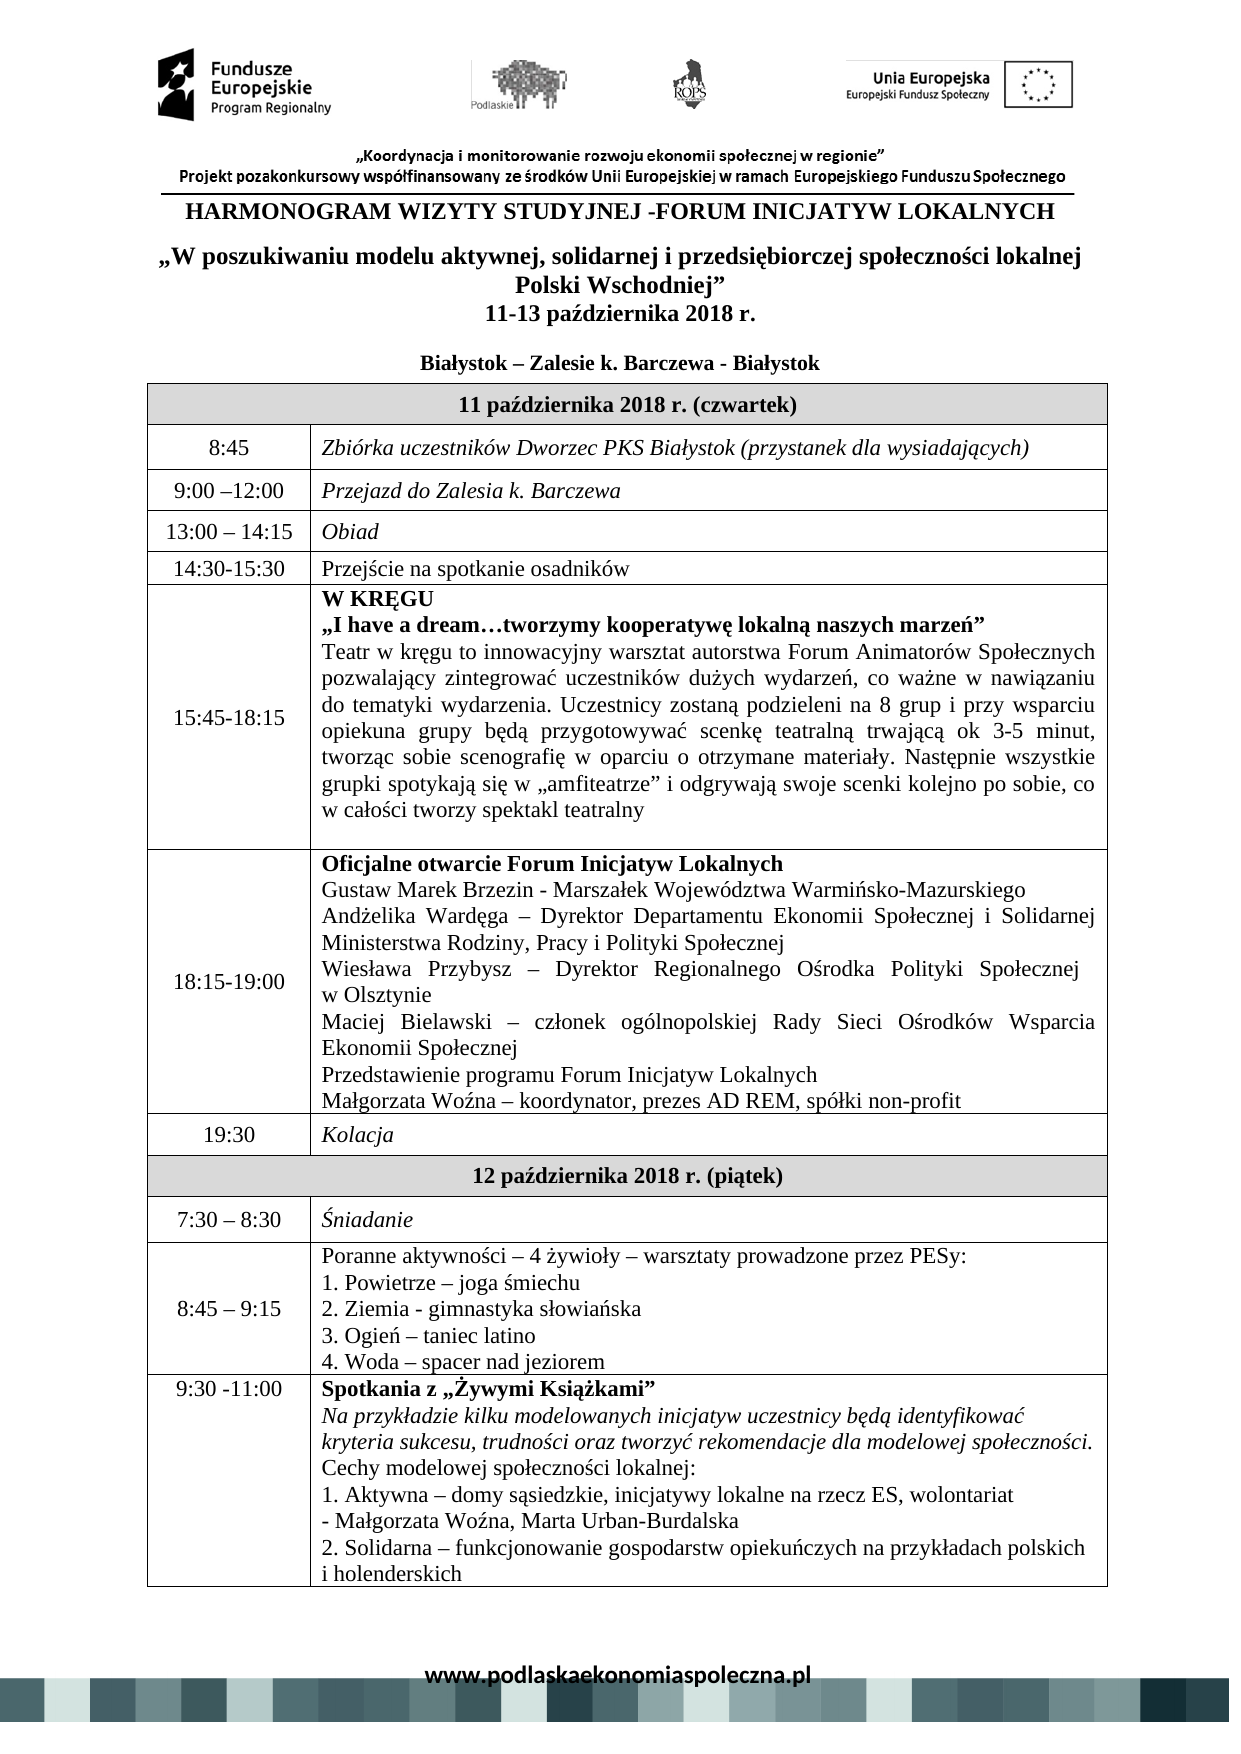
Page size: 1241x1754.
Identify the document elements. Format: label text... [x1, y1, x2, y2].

text 11-13 października 2018 r. [148, 299, 1092, 326]
table_cell W KRĘGU „I have a dream…tworzymy kooperatywę lokalną naszych marzeń” Teatr w kręgu to innowacyjny warsztat autorstwa Forum Animatorów Społecznych pozwalający zintegrować uczestników dużych wydarzeń, co ważne w nawiązaniu do tematyki wydarzenia. Uczestnicy zostaną podzieleni na 8 grup i przy wsparciu opiekuna grupy będą przygotowywać scenkę teatralną trwającą ok 3-5 minut, tworząc sobie scenografię w oparciu o otrzymane materiały. Następnie wszystkie grupki spotykają się w „amfiteatrze” i odgrywają swoje scenki kolejno po sobie, co w całości tworzy spektakl teatralny [311, 585, 1107, 849]
table_cell 7:30 – 8:30 [148, 1197, 310, 1242]
table_cell 12 października 2018 r. (piątek) [148, 1156, 1107, 1196]
picture [517, 1673, 522, 1681]
table_cell 8:45 [148, 425, 310, 469]
table_cell 13:00 – 14:15 [148, 511, 310, 551]
table_cell 9:00 –12:00 [148, 470, 310, 510]
picture [635, 1673, 640, 1681]
text HARMONOGRAM WIZYTY STUDYJNEJ -FORUM INICJATYW LOKALNYCH [148, 197, 1092, 224]
table_cell Przejście na spotkanie osadników [311, 552, 1107, 584]
table_cell Zbiórka uczestników Dworzec PKS Białystok (przystanek dla wysiadających) [311, 425, 1107, 469]
table_cell Obiad [311, 511, 1107, 551]
picture [608, 1673, 613, 1681]
table_cell 19:30 [148, 1114, 310, 1154]
picture [504, 1673, 509, 1681]
table_cell Oficjalne otwarcie Forum Inicjatyw Lokalnych Gustaw Marek Brzezin - Marszałek Województwa Warmińsko-Mazurskiego Andżelika Wardęga – Dyrektor Departamentu Ekonomii Społecznej i Solidarnej Ministerstwa Rodziny, Pracy i Polityki Społecznej Wiesława Przybysz – Dyrektor Regionalnego Ośrodka Polityki Społecznej w Olsztynie Maciej Bielawski – członek ogólnopolskiej Rady Sieci Ośrodków Wsparcia Ekonomii Społecznej Przedstawienie programu Forum Inicjatyw Lokalnych Małgorzata Woźna – koordynator, prezes AD REM, spółki non-profit [311, 850, 1107, 1113]
table_cell 9:30 -11:00 [148, 1375, 310, 1586]
table_cell 15:45-18:15 [148, 585, 310, 849]
table_cell Śniadanie [311, 1197, 1107, 1242]
picture [0, 1671, 1229, 1722]
table_cell 18:15-19:00 [148, 850, 310, 1113]
picture [427, 1671, 432, 1679]
picture [711, 1673, 716, 1681]
table_cell Przejazd do Zalesia k. Barczewa [311, 470, 1107, 510]
table_cell Poranne aktywności – 4 żywioły – warsztaty prowadzone przez PESy: 1. Powietrze – joga śmiechu 2. Ziemia - gimnastyka słowiańska 3. Ogień – taniec latino 4. Woda – spacer nad jeziorem [311, 1243, 1107, 1374]
picture [464, 1671, 469, 1679]
table_cell 8:45 – 9:15 [148, 1243, 310, 1374]
table_header 11 października 2018 r. (czwartek) [148, 384, 1107, 424]
picture [446, 1671, 451, 1679]
table_cell 14:30-15:30 [148, 552, 310, 584]
text Białystok – Zalesie k. Barczewa - Białystok [148, 350, 1092, 376]
table_cell Kolacja [311, 1114, 1107, 1154]
picture [147, 47, 1093, 197]
text „W poszukiwaniu modelu aktywnej, solidarnej i przedsiębiorczej społeczności lokalnej Polski Wschodniej” [148, 241, 1092, 299]
